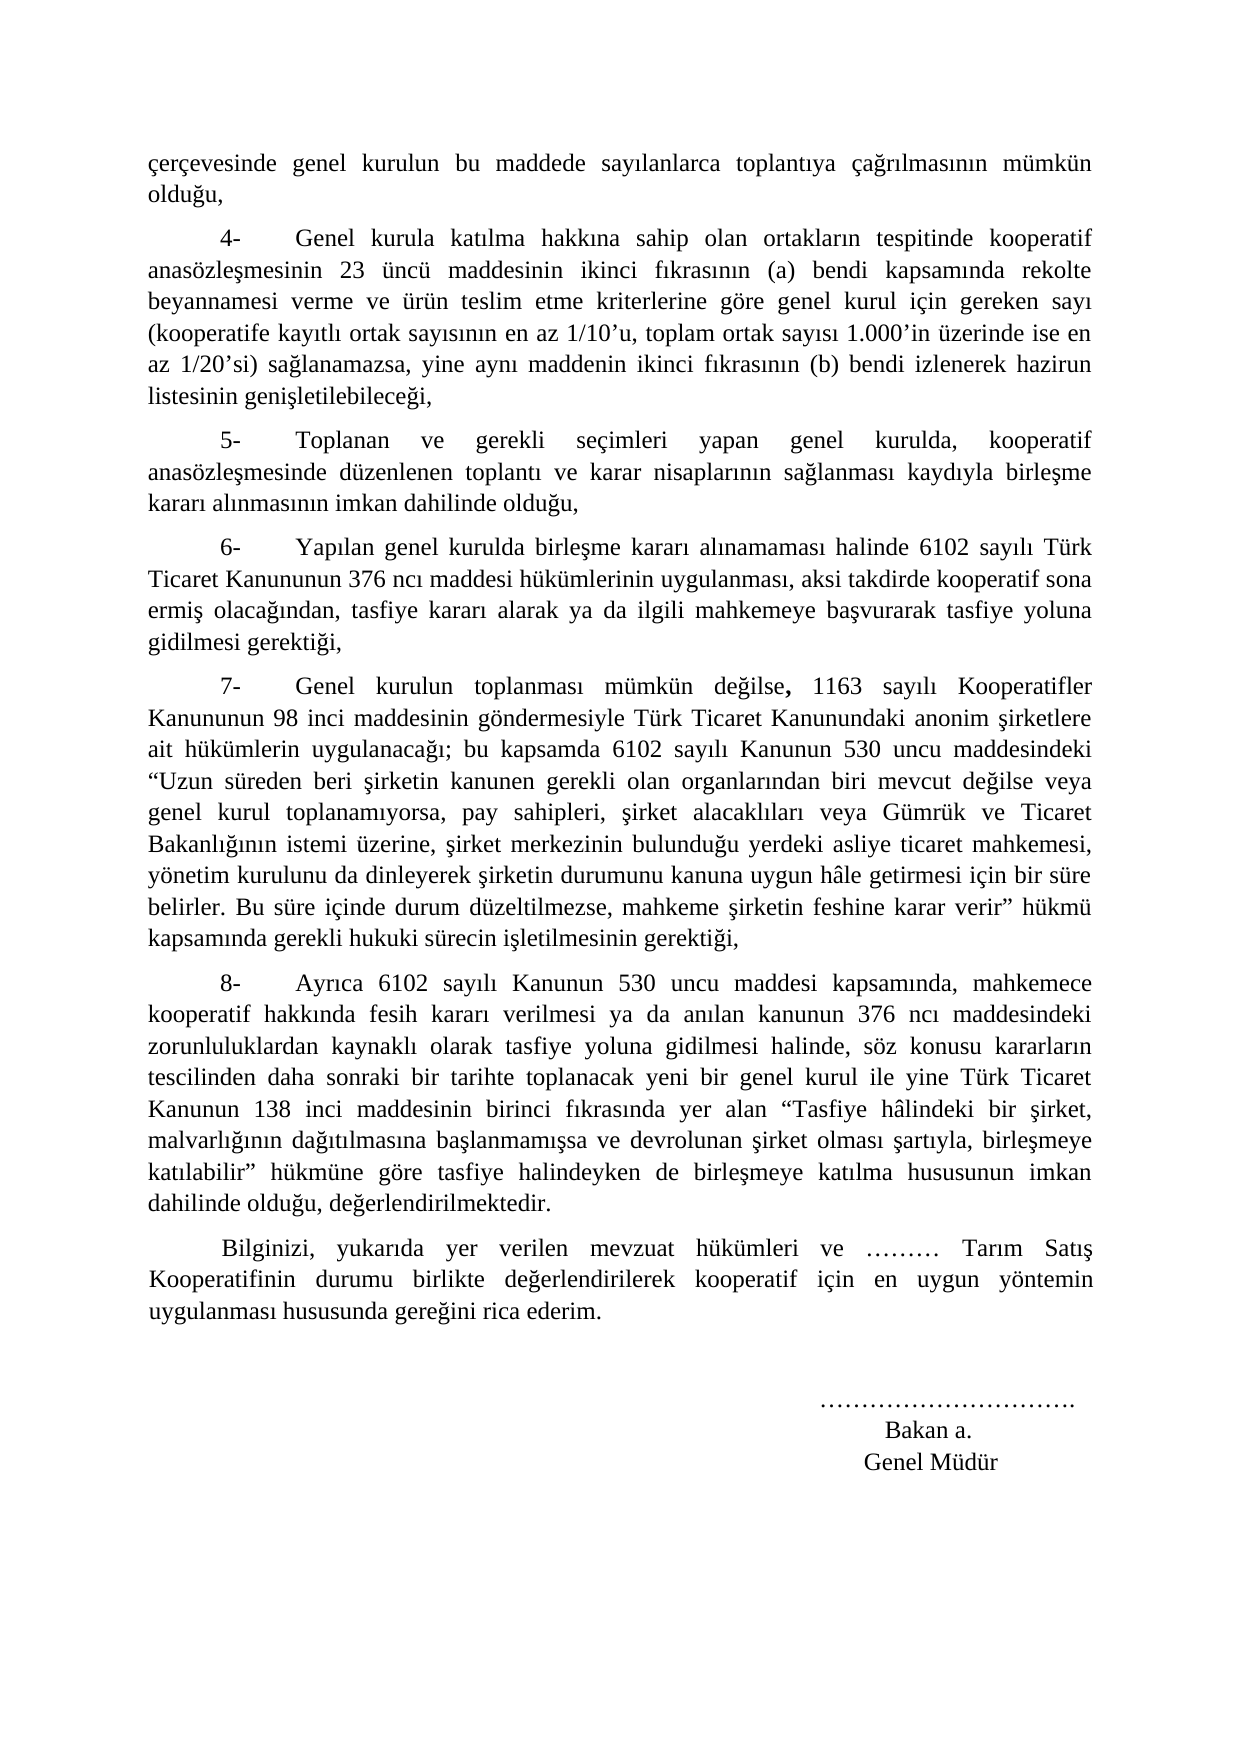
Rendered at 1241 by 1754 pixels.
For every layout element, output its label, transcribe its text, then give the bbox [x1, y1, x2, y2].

list Yapılan genel kurulda birleşme kararı alınamaması halinde 6102 sayılı Türk Ticaret Kanununun 376 ncı maddesi hükümlerinin uygulanması, aksi takdirde kooperatif sona ermiş olacağından, tasfiye kararı alarak ya da ilgili mahkemeye başvurarak tasfiye yoluna gidilmesi gerektiği, [148, 532, 1093, 656]
text Genel Müdür [664, 1447, 999, 1476]
list Toplanan ve gerekli seçimleri yapan genel kurulda, kooperatif anasözleşmesinde düzenlenen toplantı ve karar nisaplarının sağlanması kaydıyla birleşme kararı alınmasının imkan dahilinde olduğu, [148, 425, 1093, 517]
text …………………………. [763, 1384, 1094, 1413]
text Bilginizi, yukarıda yer verilen mevzuat hükümleri ve ……… Tarım Satış Kooperatifinin durumu birlikte değerlendirilerek kooperatif için en uygun yöntemin uygulanması hususunda gereğini rica ederim. [149, 1233, 1094, 1324]
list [148, 148, 1093, 208]
text Bakan a. [763, 1415, 1094, 1444]
list Genel kurulun toplanması mümkün değilse, 1163 sayılı Kooperatifler Kanununun 98 inci maddesinin göndermesiyle Türk Ticaret Kanunundaki anonim şirketlere ait hükümlerin uygulanacağı; bu kapsamda 6102 sayılı Kanunun 530 uncu maddesindeki “Uzun süreden beri şirketin kanunen gerekli olan organlarından biri mevcut değilse veya genel kurul toplanamıyorsa, pay sahipleri, şirket alacaklıları veya Gümrük ve Ticaret Bakanlığının istemi üzerine, şirket merkezinin bulunduğu yerdeki asliye ticaret mahkemesi, yönetim kurulunu da dinleyerek şirketin durumunu kanuna uygun hâle getirmesi için bir süre belirler. Bu süre içinde durum düzeltilmezse, mahkeme şirketin feshine karar verir” hükmü kapsamında gerekli hukuki sürecin işletilmesinin gerektiği, [148, 671, 1093, 952]
list Genel kurula katılma hakkına sahip olan ortakların tespitinde kooperatif anasözleşmesinin 23 üncü maddesinin ikinci fıkrasının (a) bendi kapsamında rekolte beyannamesi verme ve ürün teslim etme kriterlerine göre genel kurul için gereken sayı (kooperatife kayıtlı ortak sayısının en az 1/10’u, toplam ortak sayısı 1.000’in üzerinde ise en az 1/20’si) sağlanamazsa, yine aynı maddenin ikinci fıkrasının (b) bendi izlenerek hazirun listesinin genişletilebileceği, [148, 223, 1093, 410]
list Ayrıca 6102 sayılı Kanunun 530 uncu maddesi kapsamında, mahkemece kooperatif hakkında fesih kararı verilmesi ya da anılan kanunun 376 ncı maddesindeki zorunluluklardan kaynaklı olarak tasfiye yoluna gidilmesi halinde, söz konusu kararların tescilinden daha sonraki bir tarihte toplanacak yeni bir genel kurul ile yine Türk Ticaret Kanunun 138 inci maddesinin birinci fıkrasında yer alan “Tasfiye hâlindeki bir şirket, malvarlığının dağıtılmasına başlanmamışsa ve devrolunan şirket olması şartıyla, birleşmeye katılabilir” hükmüne göre tasfiye halindeyken de birleşmeye katılma hususunun imkan dahilinde olduğu, değerlendirilmektedir. [148, 968, 1093, 1217]
